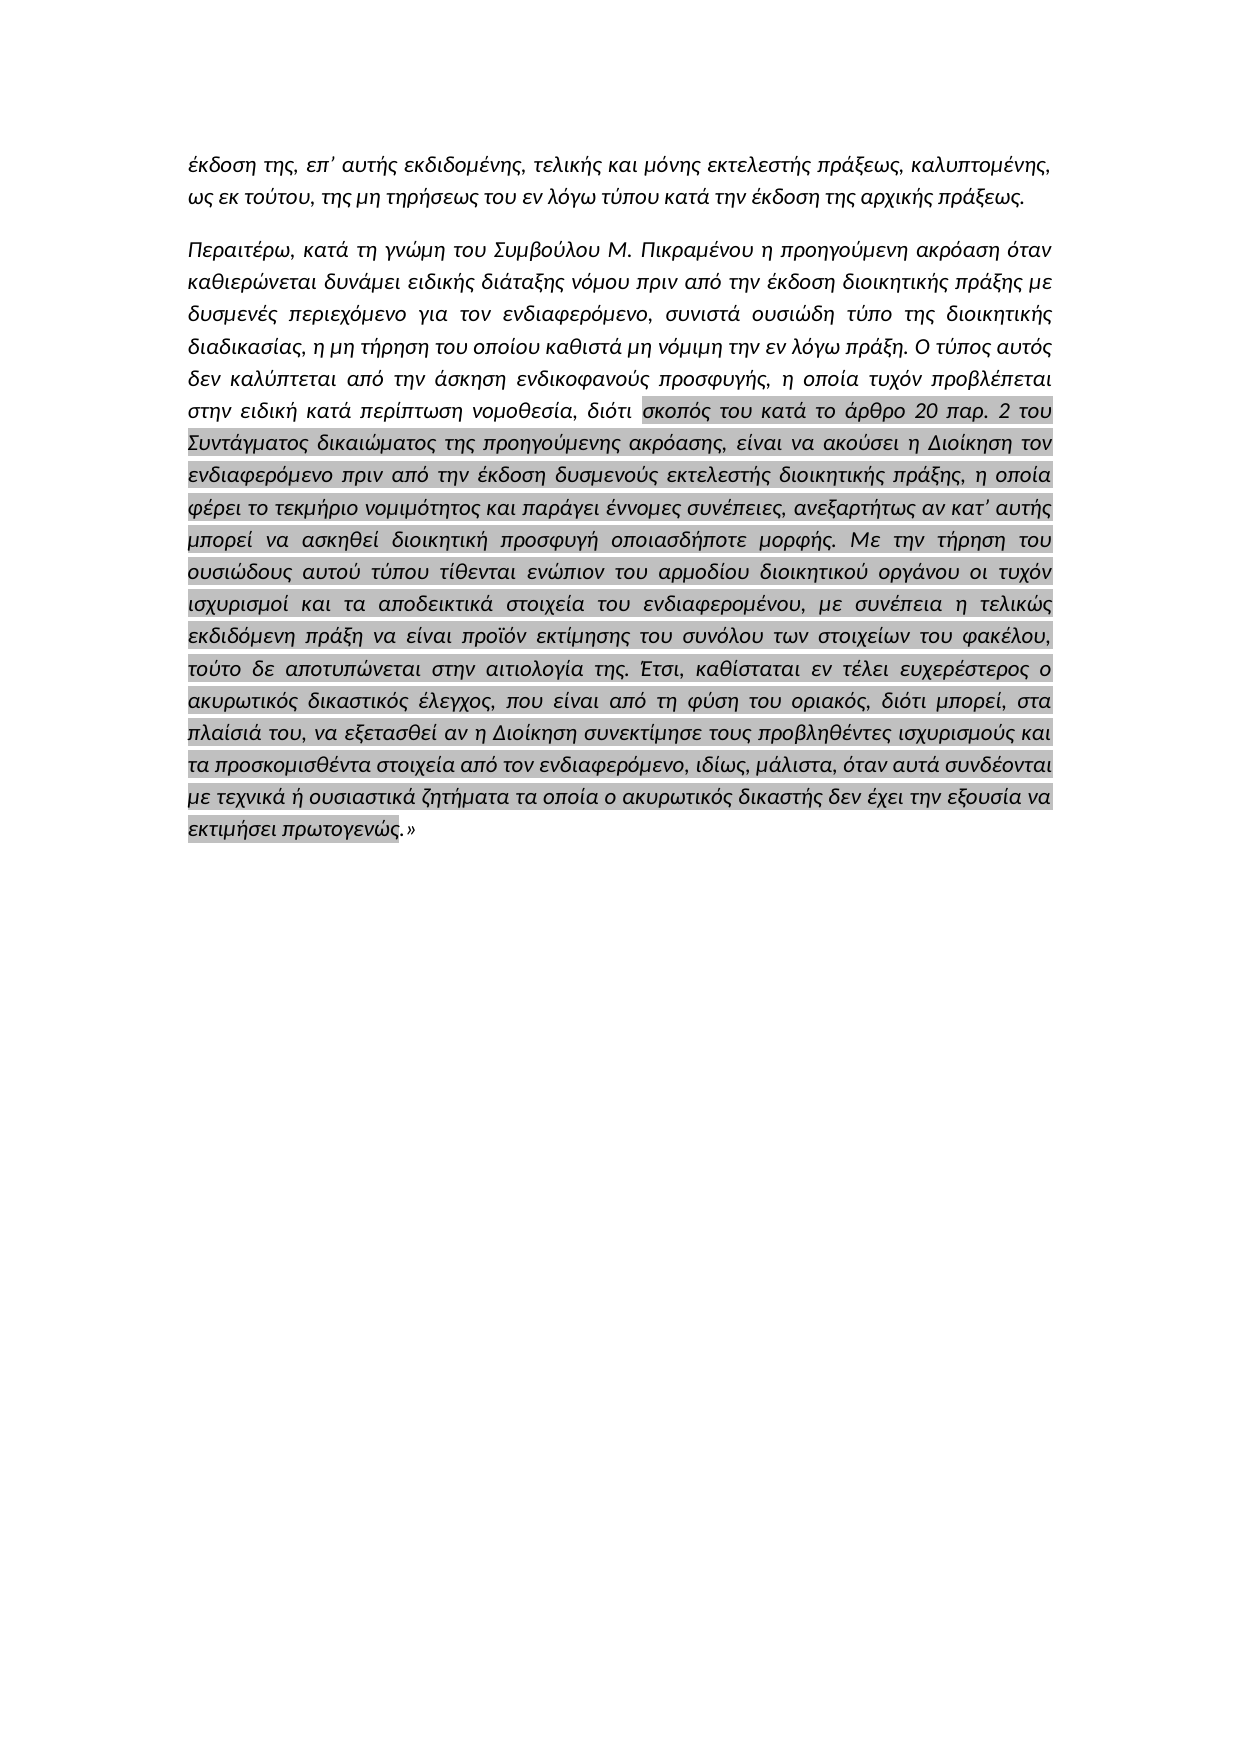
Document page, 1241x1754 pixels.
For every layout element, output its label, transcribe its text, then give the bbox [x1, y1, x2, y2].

text Περαιτέρω, κατά τη γνώμη του Συμβούλου Μ. Πικραμένου η προηγούμενη ακρόαση όταν καθιερώνεται δυνάμει ειδικής διάταξης νόμου πριν από την έκδοση διοικητικής πράξης με δυσμενές περιεχόμενο για τον ενδιαφερόμενο, συνιστά ουσιώδη τύπο της διοικητικής διαδικασίας, η μη τήρηση του οποίου καθιστά μη νόμιμη την εν λόγω πράξη. Ο τύπος αυτός δεν καλύπτεται από την άσκηση ενδικοφανούς προσφυγής, η οποία τυχόν προβλέπεται στην ειδική κατά περίπτωση νομοθεσία, διότι σκοπός του κατά το άρθρο 20 παρ. 2 του Συντάγματος δικαιώματος της προηγούμενης ακρόασης, είναι να ακούσει η Διοίκηση τον ενδιαφερόμενο πριν από την έκδοση δυσμενούς εκτελεστής διοικητικής πράξης, η οποία φέρει το τεκμήριο νομιμότητος και παράγει έννομες συνέπειες, ανεξαρτήτως αν κατ’ αυτής μπορεί να ασκηθεί διοικητική προσφυγή οποιασδήποτε μορφής. Με την τήρηση του ουσιώδους αυτού τύπου τίθενται ενώπιον του αρμοδίου διοικητικού οργάνου οι τυχόν ισχυρισμοί και τα αποδεικτικά στοιχεία του ενδιαφερομένου, με συνέπεια η τελικώς εκδιδόμενη πράξη να είναι προϊόν εκτίμησης του συνόλου των στοιχείων του φακέλου, τούτο δε αποτυπώνεται στην αιτιολογία της. Έτσι, καθίσταται εν τέλει ευχερέστερος ο ακυρωτικός δικαστικός έλεγχος, που είναι από τη φύση του οριακός, διότι μπορεί, στα πλαίσιά του, να εξετασθεί αν η Διοίκηση συνεκτίμησε τους προβληθέντες ισχυρισμούς και τα προσκομισθέντα στοιχεία από τον ενδιαφερόμενο, ιδίως, μάλιστα, όταν αυτά συνδέονται με τεχνικά ή ουσιαστικά ζητήματα τα οποία ο ακυρωτικός δικαστής δεν έχει την εξουσία να εκτιμήσει πρωτογενώς.» [187, 551, 1053, 739]
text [187, 150, 1053, 210]
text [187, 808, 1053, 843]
text Περαιτέρω, κατά τη γνώμη του Συμβούλου Μ. Πικραμένου η προηγούμενη ακρόαση όταν καθιερώνεται δυνάμει ειδικής διάταξης νόμου πριν από την έκδοση διοικητικής πράξης με δυσμενές περιεχόμενο για τον ενδιαφερόμενο, συνιστά ουσιώδη τύπο της διοικητικής διαδικασίας, η μη τήρηση του οποίου καθιστά μη νόμιμη την εν λόγω πράξη. Ο τύπος αυτός δεν καλύπτεται από την άσκηση ενδικοφανούς προσφυγής, η οποία τυχόν προβλέπεται στην ειδική κατά περίπτωση νομοθεσία, διότι σκοπός του κατά το άρθρο 20 παρ. 2 του Συντάγματος δικαιώματος της προηγούμενης ακρόασης, είναι να ακούσει η Διοίκηση τον ενδιαφερόμενο πριν από την έκδοση δυσμενούς εκτελεστής διοικητικής πράξης, η οποία φέρει το τεκμήριο νομιμότητος και παράγει έννομες συνέπειες, ανεξαρτήτως αν κατ’ αυτής μπορεί να ασκηθεί διοικητική προσφυγή οποιασδήποτε μορφής. Με την τήρηση του ουσιώδους αυτού τύπου τίθενται ενώπιον του αρμοδίου διοικητικού οργάνου οι τυχόν ισχυρισμοί και τα αποδεικτικά στοιχεία του ενδιαφερομένου, με συνέπεια η τελικώς εκδιδόμενη πράξη να είναι προϊόν εκτίμησης του συνόλου των στοιχείων του φακέλου, τούτο δε αποτυπώνεται στην αιτιολογία της. Έτσι, καθίσταται εν τέλει ευχερέστερος ο ακυρωτικός δικαστικός έλεγχος, που είναι από τη φύση του οριακός, διότι μπορεί, στα πλαίσιά του, να εξετασθεί αν η Διοίκηση συνεκτίμησε τους προβληθέντες ισχυρισμούς και τα προσκομισθέντα στοιχεία από τον ενδιαφερόμενο, ιδίως, μάλιστα, όταν αυτά συνδέονται με τεχνικά ή ουσιαστικά ζητήματα τα οποία ο ακυρωτικός δικαστής δεν έχει την εξουσία να εκτιμήσει πρωτογενώς.» [187, 235, 1053, 449]
